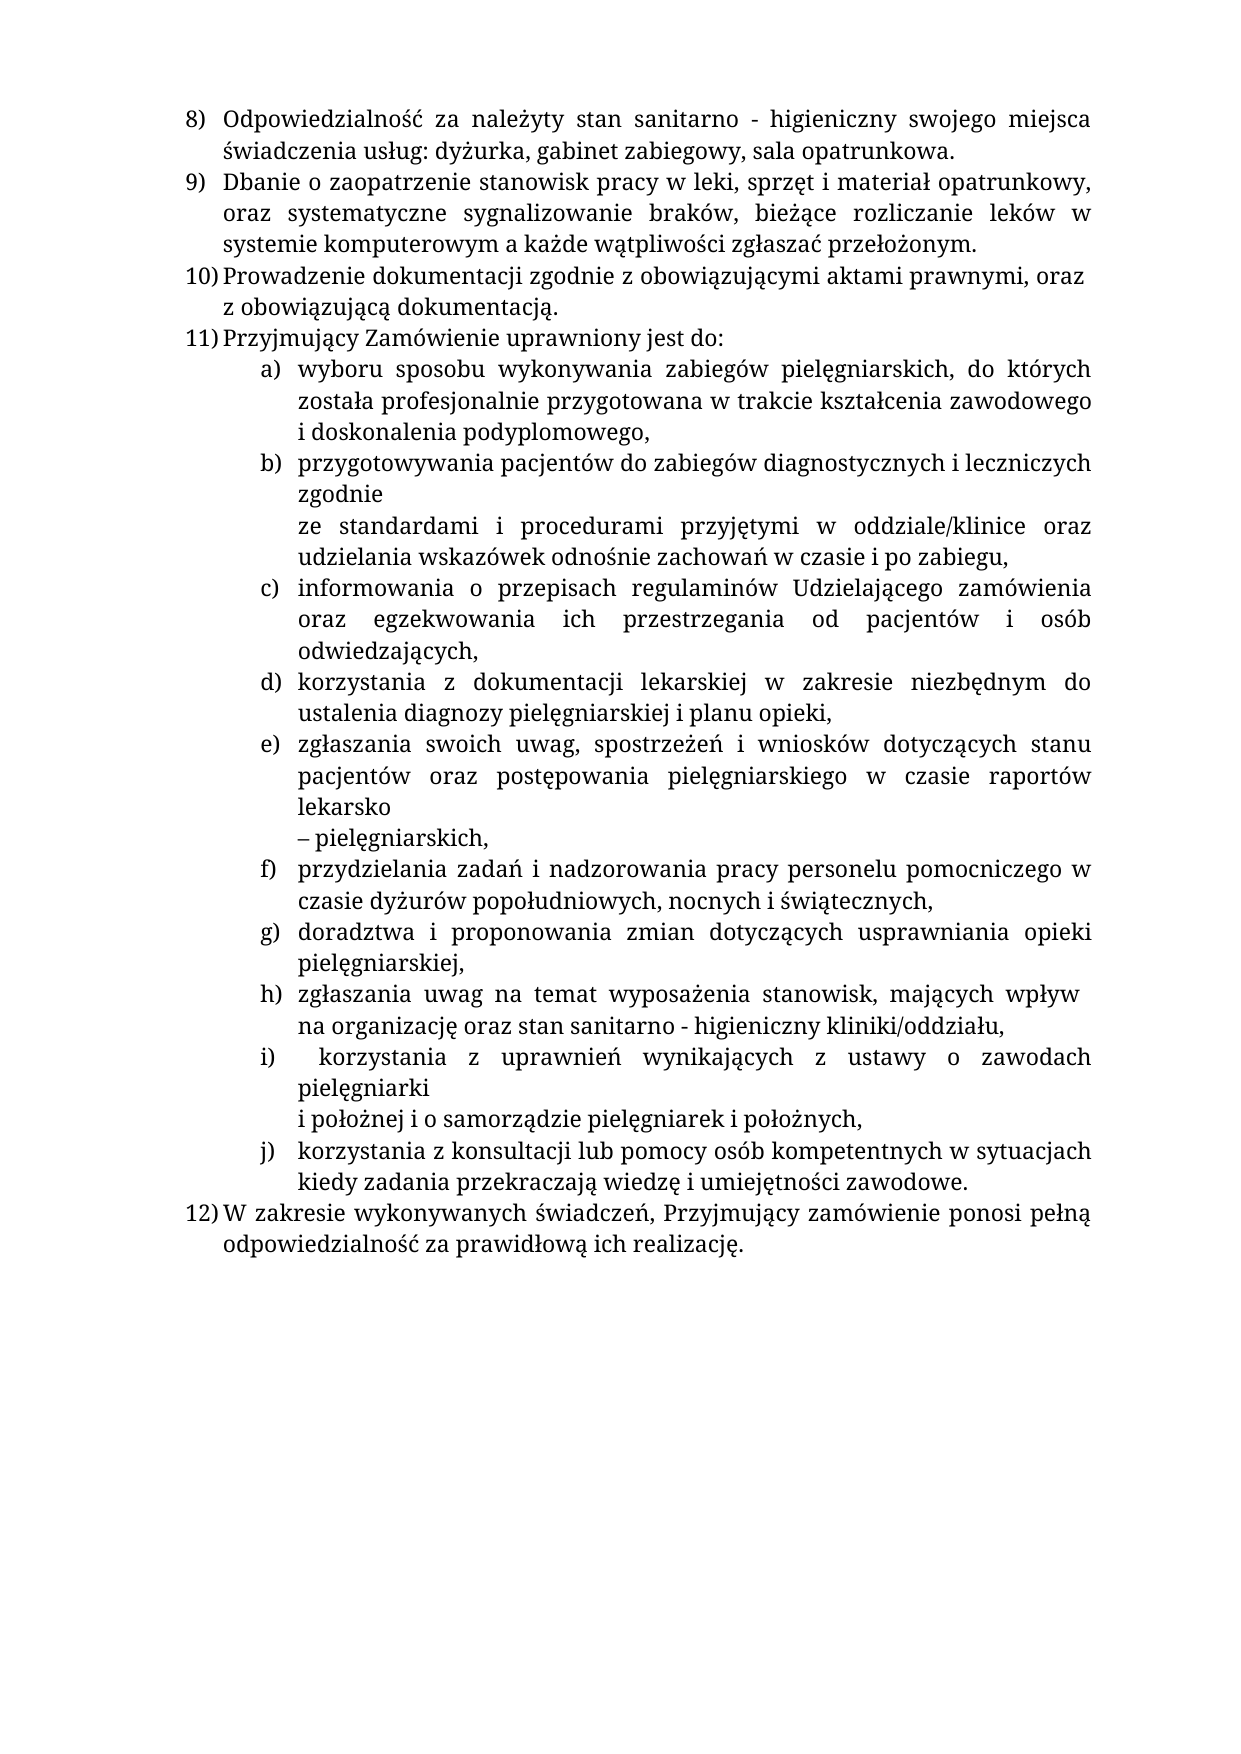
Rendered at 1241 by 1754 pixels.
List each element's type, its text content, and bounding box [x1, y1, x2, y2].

list Odpowiedzialność za należyty stan sanitarno - higieniczny swojego miejsca świadczenia usług: dyżurka, gabinet zabiegowy, sala opatrunkowa. [185, 103, 1092, 166]
list zgłaszania swoich uwag, spostrzeżeń i wniosków dotyczących stanu pacjentów oraz postępowania pielęgniarskiego w czasie raportów lekarsko – pielęgniarskich, [260, 728, 1092, 853]
list korzystania z konsultacji lub pomocy osób kompetentnych w sytuacjach kiedy zadania przekraczają wiedzę i umiejętności zawodowe. [260, 1135, 1092, 1197]
list korzystania z dokumentacji lekarskiej w zakresie niezbędnym do ustalenia diagnozy pielęgniarskiej i planu opieki, [260, 666, 1092, 728]
list korzystania z uprawnień wynikających z ustawy o zawodach pielęgniarki i położnej i o samorządzie pielęgniarek i położnych, [260, 1041, 1092, 1135]
list Przyjmujący Zamówienie uprawniony jest do: [185, 322, 1092, 353]
list przygotowywania pacjentów do zabiegów diagnostycznych i leczniczych zgodnie ze standardami i procedurami przyjętymi w oddziale/klinice oraz udzielania wskazówek odnośnie zachowań w czasie i po zabiegu, [260, 447, 1092, 572]
list W zakresie wykonywanych świadczeń, Przyjmujący zamówienie ponosi pełną odpowiedzialność za prawidłową ich realizację. [185, 1197, 1092, 1260]
list wyboru sposobu wykonywania zabiegów pielęgniarskich, do których została profesjonalnie przygotowana w trakcie kształcenia zawodowego i doskonalenia podyplomowego, [260, 353, 1092, 447]
list przydzielania zadań i nadzorowania pracy personelu pomocniczego w czasie dyżurów popołudniowych, nocnych i świątecznych, [260, 853, 1092, 916]
list doradztwa i proponowania zmian dotyczących usprawniania opieki pielęgniarskiej, [260, 916, 1092, 978]
list zgłaszania uwag na temat wyposażenia stanowisk, mających wpływ na organizację oraz stan sanitarno - higieniczny kliniki/oddziału, [260, 978, 1092, 1041]
list Prowadzenie dokumentacji zgodnie z obowiązującymi aktami prawnymi, oraz z obowiązującą dokumentacją. [185, 260, 1092, 322]
list Dbanie o zaopatrzenie stanowisk pracy w leki, sprzęt i materiał opatrunkowy, oraz systematyczne sygnalizowanie braków, bieżące rozliczanie leków w systemie komputerowym a każde wątpliwości zgłaszać przełożonym. [185, 166, 1092, 260]
list informowania o przepisach regulaminów Udzielającego zamówienia oraz egzekwowania ich przestrzegania od pacjentów i osób odwiedzających, [260, 572, 1092, 666]
